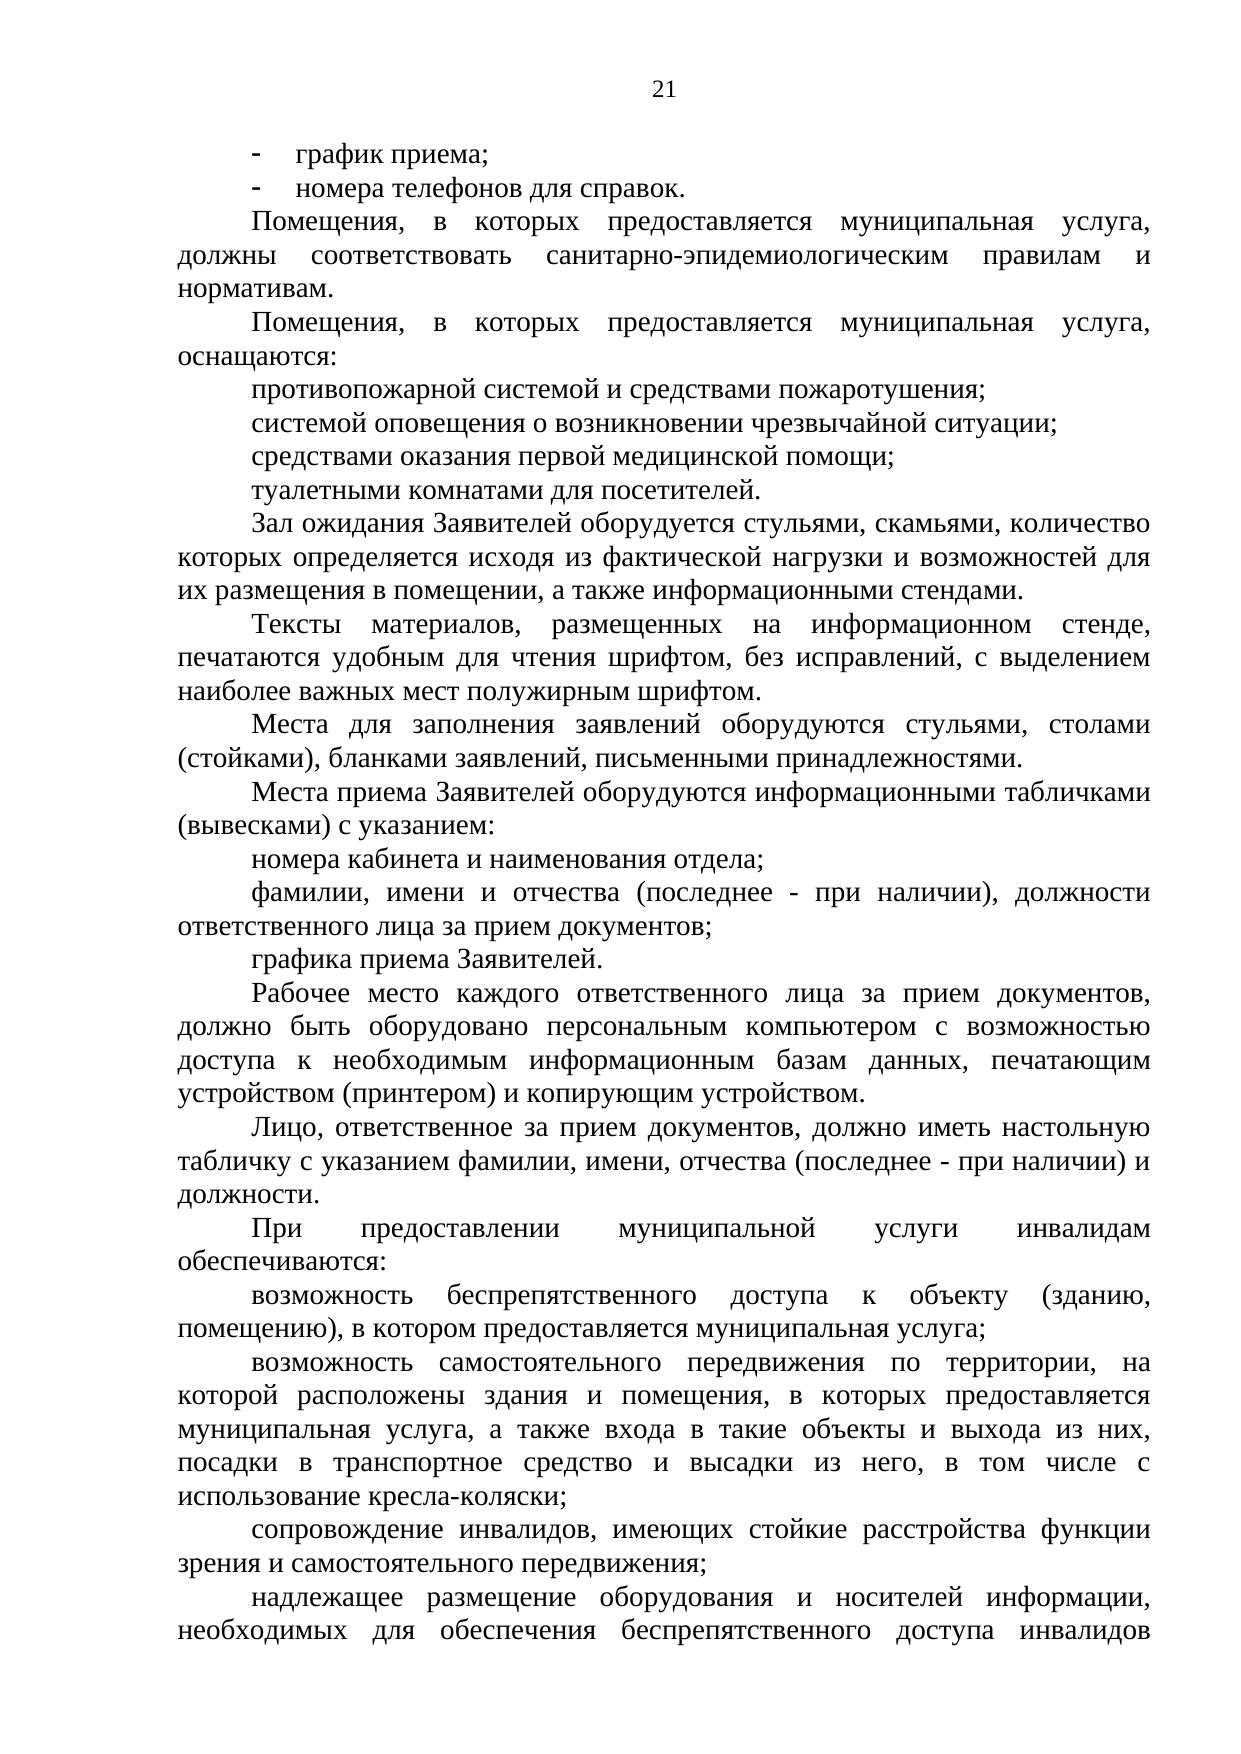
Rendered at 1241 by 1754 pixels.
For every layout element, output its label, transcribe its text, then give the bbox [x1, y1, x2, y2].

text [177, 1579, 1152, 1646]
text Рабочее место каждого ответственного лица за прием документов, должно быть оборудовано персональным компьютером с возможностью доступа к необходимым информационным базам данных, печатающим устройством (принтером) и копирующим устройством. [177, 975, 1152, 1109]
text Места для заполнения заявлений оборудуются стульями, столами (стойками), бланками заявлений, письменными принадлежностями. [177, 707, 1152, 774]
text Лицо, ответственное за прием документов, должно иметь настольную табличку с указанием фамилии, имени, отчества (последнее - при наличии) и должности. [177, 1109, 1152, 1210]
list график приема; [177, 136, 1152, 170]
text фамилии, имени и отчества (последнее - при наличии), должности ответственного лица за прием документов; [177, 874, 1152, 941]
text Помещения, в которых предоставляется муниципальная услуга, оснащаются: [177, 304, 1152, 371]
text При предоставлении муниципальной услуги инвалидам обеспечиваются: [177, 1210, 1152, 1277]
text противопожарной системой и средствами пожаротушения; [177, 371, 1152, 405]
text Помещения, в которых предоставляется муниципальная услуга, должны соответствовать санитарно-эпидемиологическим правилам и нормативам. [177, 203, 1152, 304]
list номера телефонов для справок. [177, 170, 1152, 203]
text Тексты материалов, размещенных на информационном стенде, печатаются удобным для чтения шрифтом, без исправлений, с выделением наиболее важных мест полужирным шрифтом. [177, 606, 1152, 707]
text номера кабинета и наименования отдела; [177, 841, 1152, 874]
text графика приема Заявителей. [177, 941, 1152, 975]
text туалетными комнатами для посетителей. [177, 472, 1152, 505]
text системой оповещения о возникновении чрезвычайной ситуации; [177, 405, 1152, 438]
text возможность самостоятельного передвижения по территории, на которой расположены здания и помещения, в которых предоставляется муниципальная услуга, а также входа в такие объекты и выхода из них, посадки в транспортное средство и высадки из него, в том числе с использование кресла-коляски; [177, 1344, 1152, 1512]
text средствами оказания первой медицинской помощи; [177, 438, 1152, 472]
text Места приема Заявителей оборудуются информационными табличками (вывесками) с указанием: [177, 774, 1152, 841]
text Зал ожидания Заявителей оборудуется стульями, скамьями, количество которых определяется исходя из фактической нагрузки и возможностей для их размещения в помещении, а также информационными стендами. [177, 505, 1152, 606]
text возможность беспрепятственного доступа к объекту (зданию, помещению), в котором предоставляется муниципальная услуга; [177, 1277, 1152, 1344]
text сопровождение инвалидов, имеющих стойкие расстройства функции зрения и самостоятельного передвижения; [177, 1512, 1152, 1579]
